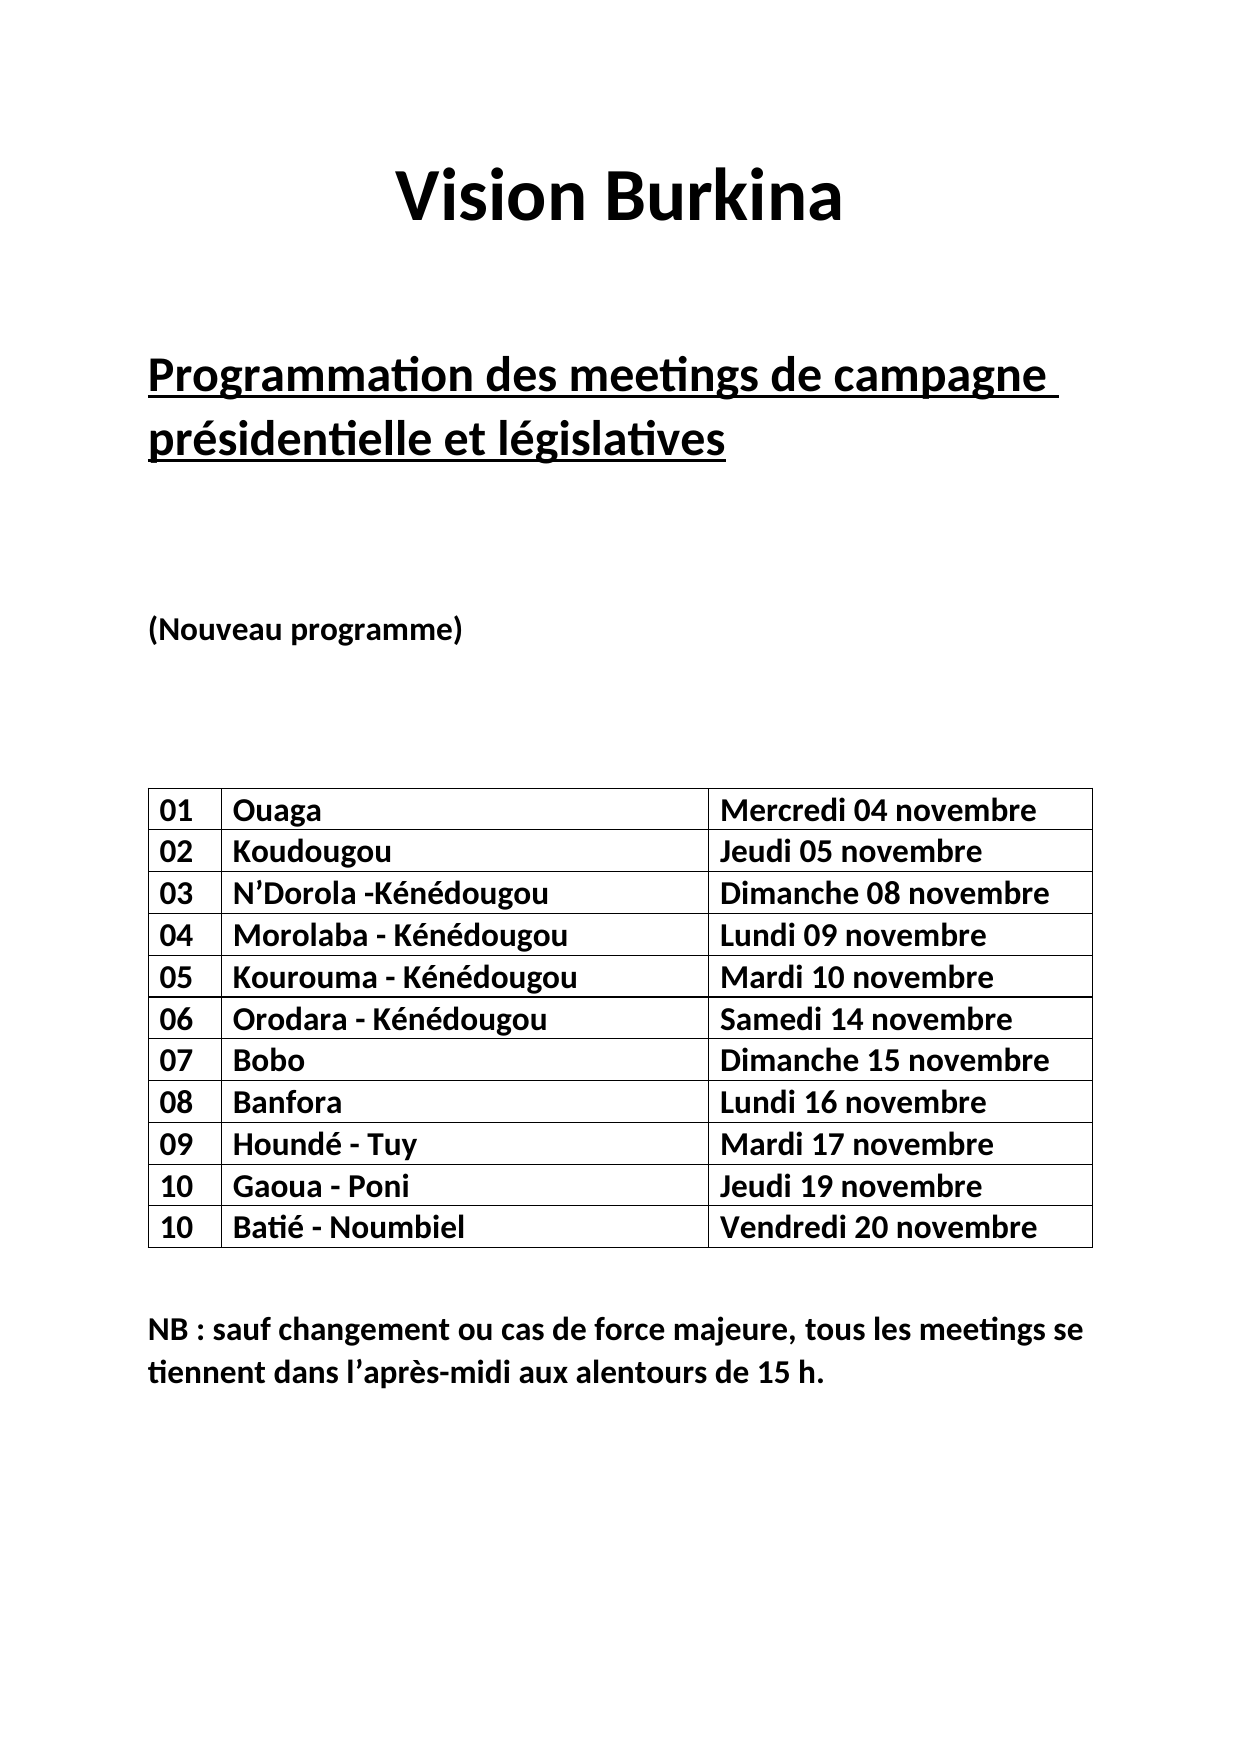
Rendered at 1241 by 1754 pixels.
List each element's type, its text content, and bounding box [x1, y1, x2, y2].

table_cell Gaoua - Poni [222, 1165, 708, 1205]
table_header 01 [149, 789, 221, 829]
table_header Mercredi 04 novembre [709, 789, 1092, 829]
table_cell Banfora [222, 1081, 708, 1122]
table_cell Bobo [222, 1039, 708, 1080]
table_cell Mardi 17 novembre [709, 1123, 1092, 1163]
text Vision Burkina [148, 148, 1093, 239]
table_cell Mardi 10 novembre [709, 956, 1092, 996]
table_cell 09 [149, 1123, 221, 1163]
table_cell Vendredi 20 novembre [709, 1206, 1092, 1247]
table_cell 10 [149, 1206, 221, 1247]
table_cell 03 [149, 872, 221, 913]
text NB : sauf changement ou cas de force majeure, tous les meetings se tiennent dans l’après-midi aux alentours de 15 h. [148, 1308, 1093, 1392]
table_cell Batié - Noumbiel [222, 1206, 708, 1247]
table_cell 04 [149, 914, 221, 955]
table_cell Samedi 14 novembre [709, 998, 1092, 1038]
table_cell Morolaba - Kénédougou [222, 914, 708, 955]
table_cell Jeudi 19 novembre [709, 1165, 1092, 1205]
table_cell Dimanche 15 novembre [709, 1039, 1092, 1080]
table_cell 07 [149, 1039, 221, 1080]
table_cell Orodara - Kénédougou [222, 998, 708, 1038]
table_cell 06 [149, 998, 221, 1038]
table_cell 10 [149, 1165, 221, 1205]
text (Nouveau programme) [148, 608, 1093, 649]
table_cell N’Dorola -Kénédougou [222, 872, 708, 913]
table_cell Dimanche 08 novembre [709, 872, 1092, 913]
table_cell Lundi 09 novembre [709, 914, 1092, 955]
table_header Ouaga [222, 789, 708, 829]
table_cell Houndé - Tuy [222, 1123, 708, 1163]
table_cell Jeudi 05 novembre [709, 830, 1092, 871]
table_cell Lundi 16 novembre [709, 1081, 1092, 1122]
text Programmation des meetings de campagne présidentielle et législatives [148, 343, 1093, 468]
table_cell 02 [149, 830, 221, 871]
table_cell 08 [149, 1081, 221, 1122]
table_cell 05 [149, 956, 221, 996]
table_cell Koudougou [222, 830, 708, 871]
table_cell Kourouma - Kénédougou [222, 956, 708, 996]
